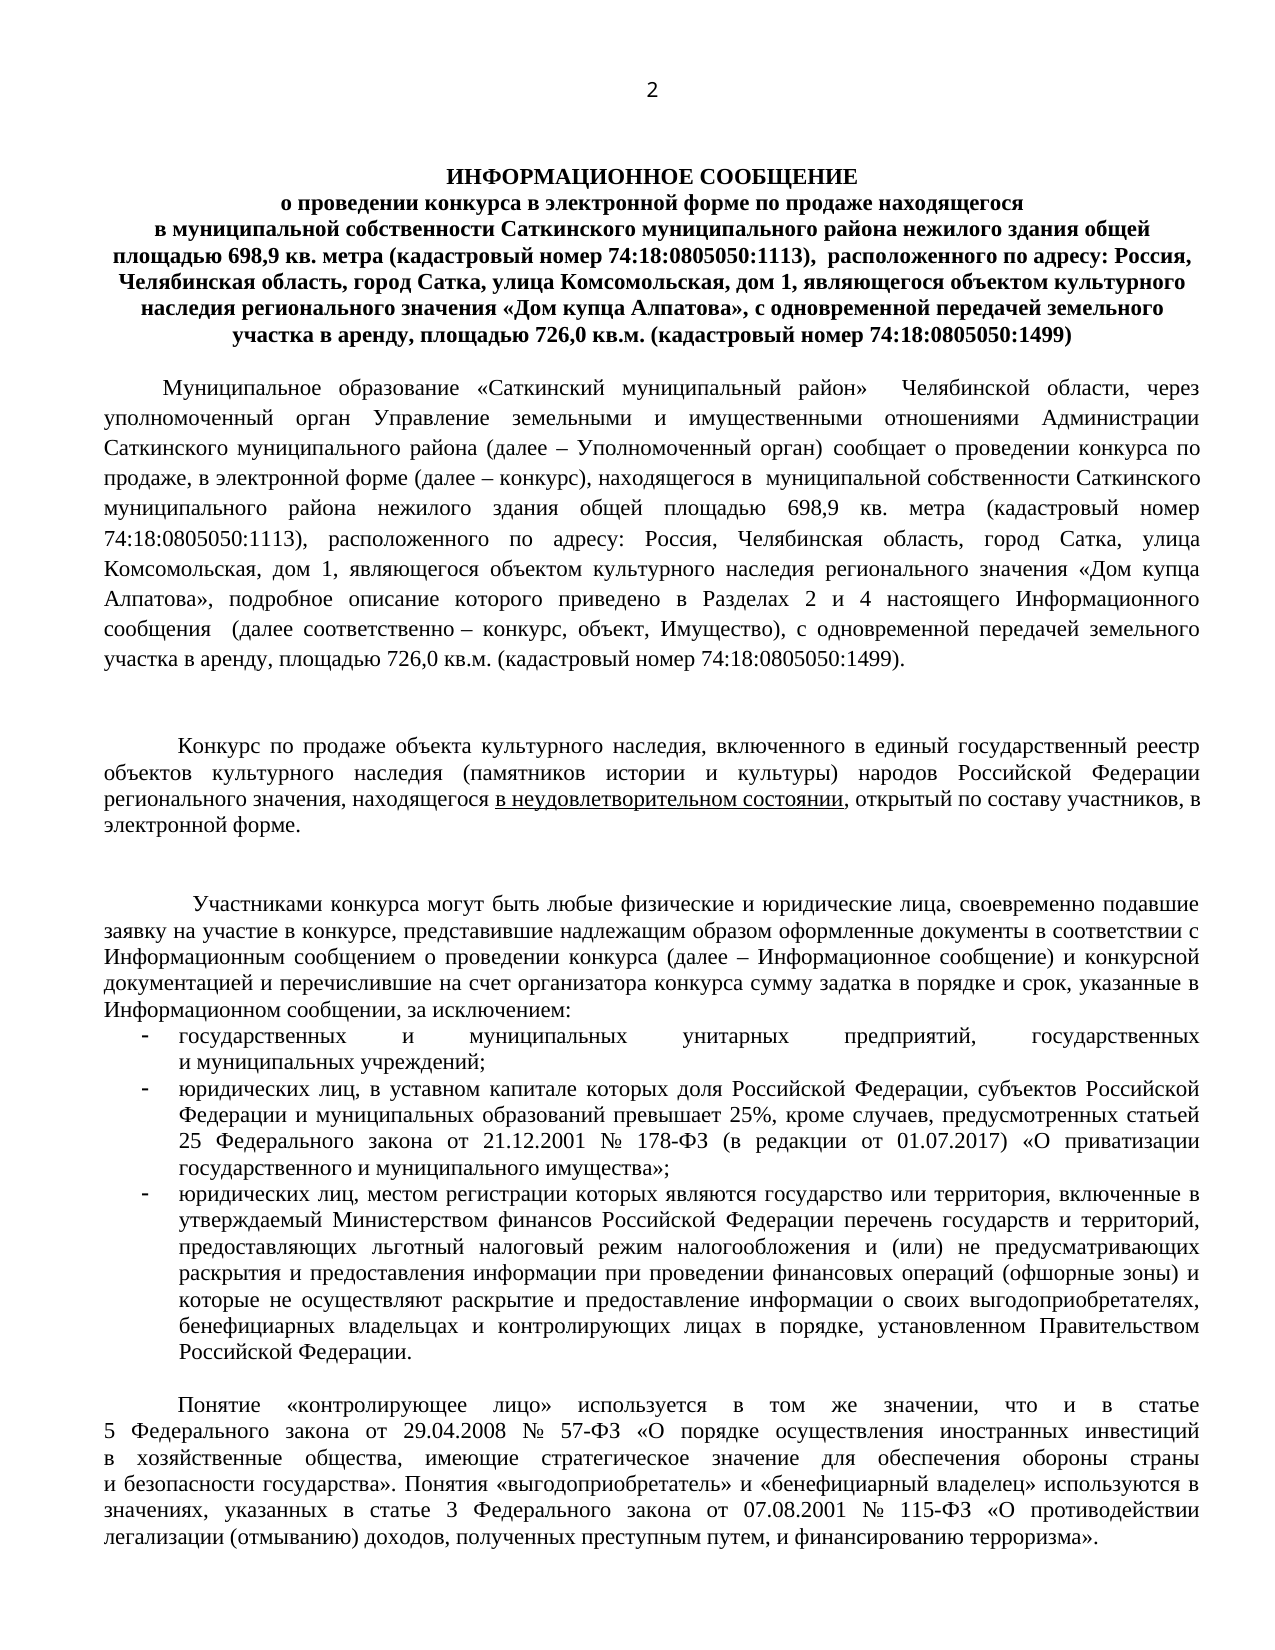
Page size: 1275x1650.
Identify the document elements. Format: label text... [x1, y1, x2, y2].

text Понятие «контролирующее лицо» используется в том же значении, что и в статье 5 Федерального закона от 29.04.2008 № 57-ФЗ «О порядке осуществления иностранных инвестиций в хозяйственные общества, имеющие стратегическое значение для обеспечения обороны страны и безопасности государства». Понятия «выгодоприобретатель» и «бенефициарный владелец» используются в значениях, указанных в статье 3 Федерального закона от 07.08.2001 № 115-ФЗ «О противодействии легализации (отмыванию) доходов, полученных преступным путем, и финансированию терроризма». [103, 1391, 1201, 1549]
list государственных и муниципальных унитарных предприятий, государственных и муниципальных учреждений; [141, 1022, 1201, 1075]
text Участниками конкурса могут быть любые физические и юридические лица, своевременно подавшие заявку на участие в конкурсе, представившие надлежащим образом оформленные документы в соответствии с Информационным сообщением о проведении конкурса (далее – Информационное сообщение) и конкурсной документацией и перечислившие на счет организатора конкурса сумму задатка в порядке и срок, указанные в Информационном сообщении, за исключением: [103, 890, 1201, 1022]
text о проведении конкурса в электронной форме по продаже находящегося в муниципальной собственности Саткинского муниципального района нежилого здания общей площадью 698,9 кв. метра (кадастровый номер 74:18:0805050:1113), расположенного по адресу: Россия, Челябинская область, город Сатка, улица Комсомольская, дом 1, являющегося объектом культурного наследия регионального значения «Дом купца Алпатова», с одновременной передачей земельного участка в аренду, площадью 726,0 кв.м. (кадастровый номер 74:18:0805050:1499) [103, 189, 1201, 347]
text Муниципальное образование «Саткинский муниципальный район» Челябинской области, через уполномоченный орган Управление земельными и имущественными отношениями Администрации Саткинского муниципального района (далее – Уполномоченный орган) сообщает о проведении конкурса по продаже, в электронной форме (далее – конкурс), находящегося в муниципальной собственности Саткинского муниципального района нежилого здания общей площадью 698,9 кв. метра (кадастровый номер 74:18:0805050:1113), расположенного по адресу: Россия, Челябинская область, город Сатка, улица Комсомольская, дом 1, являющегося объектом культурного наследия регионального значения «Дом купца Алпатова», подробное описание которого приведено в Разделах 2 и 4 настоящего Информационного сообщения (далее соответственно – конкурс, объект, Имущество), с одновременной передачей земельного участка в аренду, площадью 726,0 кв.м. (кадастровый номер 74:18:0805050:1499). [103, 373, 1201, 672]
list юридических лиц, местом регистрации которых являются государство или территория, включенные в утверждаемый Министерством финансов Российской Федерации перечень государств и территорий, предоставляющих льготный налоговый режим налогообложения и (или) не предусматривающих раскрытия и предоставления информации при проведении финансовых операций (офшорные зоны) и которые не осуществляют раскрытие и предоставление информации о своих выгодоприобретателях, бенефициарных владельцах и контролирующих лицах в порядке, установленном Правительством Российской Федерации. [141, 1180, 1201, 1365]
list юридических лиц, в уставном капитале которых доля Российской Федерации, субъектов Российской Федерации и муниципальных образований превышает 25%, кроме случаев, предусмотренных статьей 25 Федерального закона от 21.12.2001 № 178-ФЗ (в редакции от 01.07.2017) «О приватизации государственного и муниципального имущества»; [141, 1075, 1201, 1180]
text ИНФОРМАЦИОННОЕ СООБЩЕНИЕ [103, 163, 1201, 189]
text Конкурс по продаже объекта культурного наследия, включенного в единый государственный реестр объектов культурного наследия (памятников истории и культуры) народов Российской Федерации регионального значения, находящегося в неудовлетворительном состоянии, открытый по составу участников, в электронной форме. [103, 732, 1201, 838]
